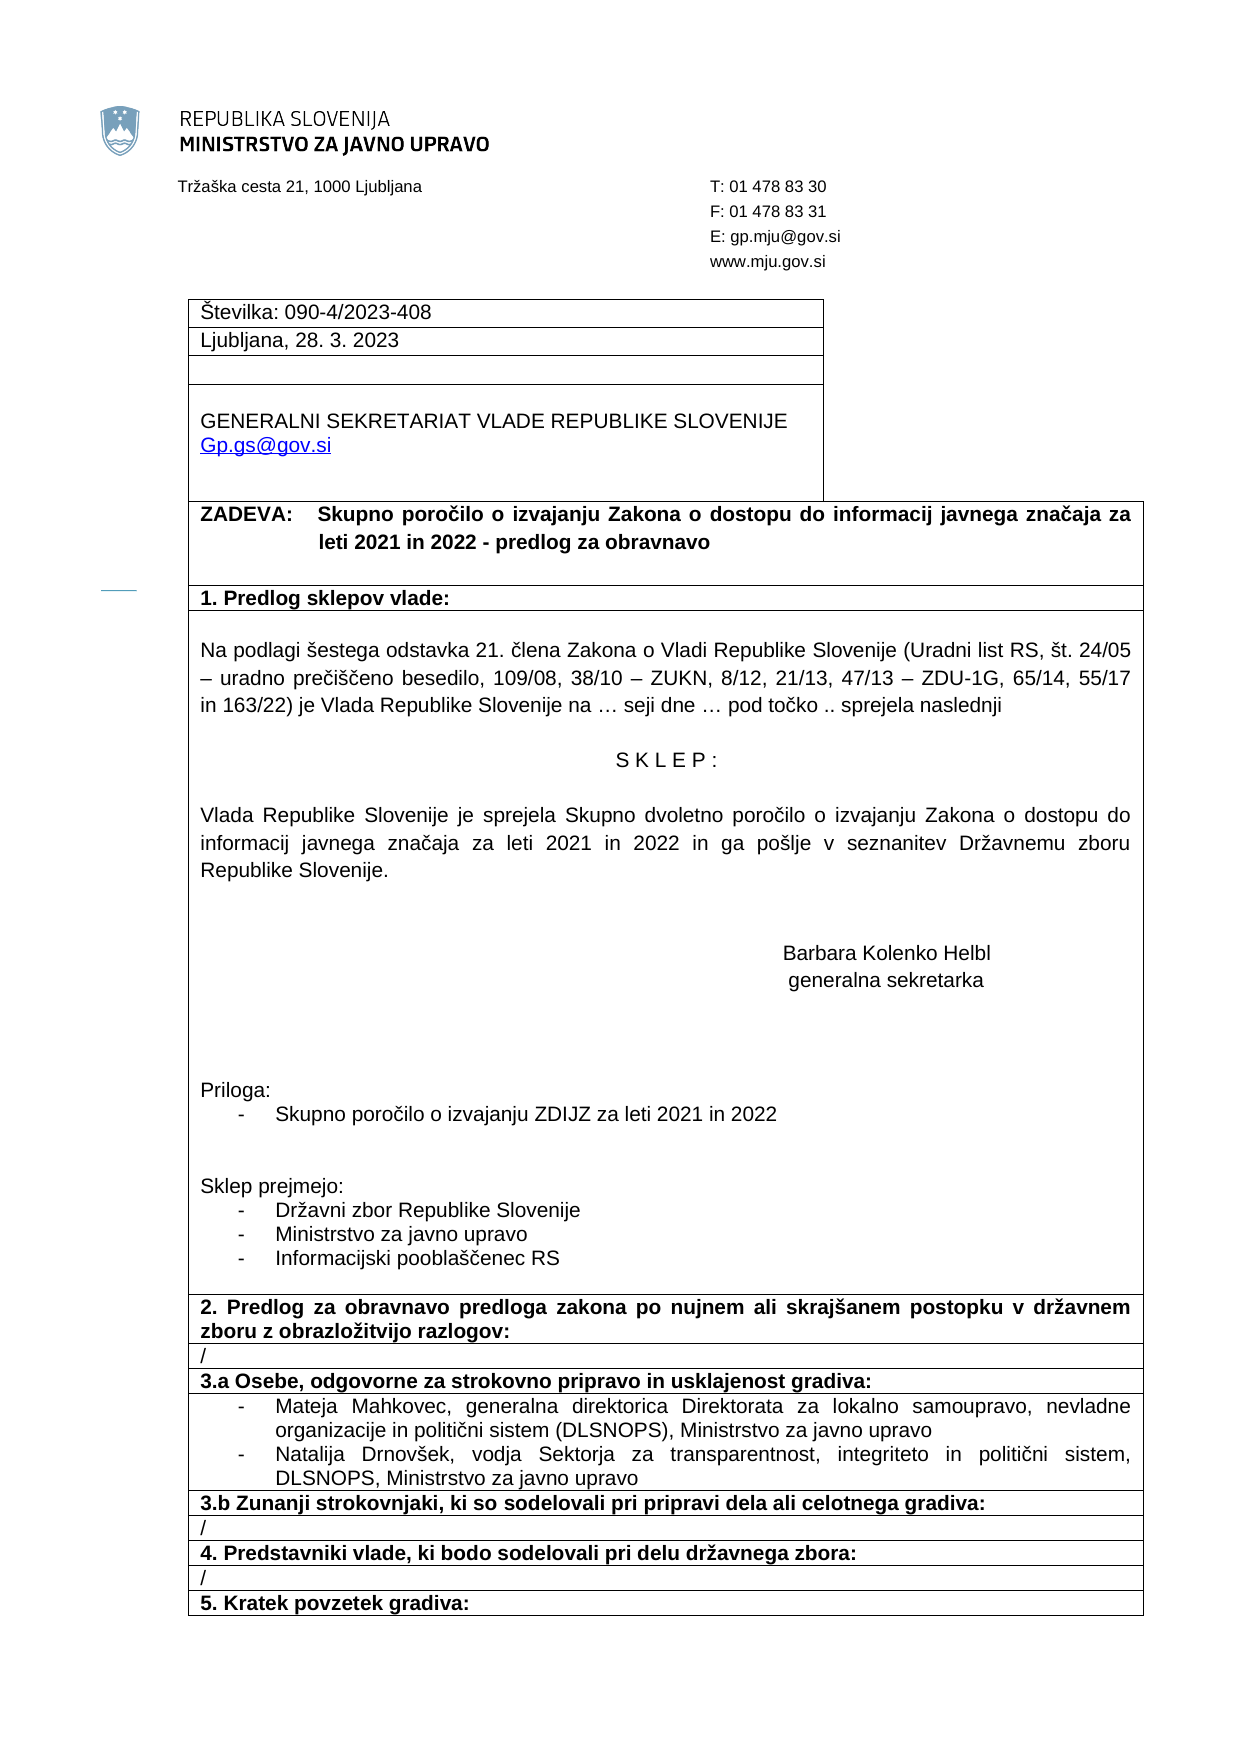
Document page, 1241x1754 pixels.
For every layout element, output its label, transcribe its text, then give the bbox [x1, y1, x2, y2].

table_cell GENERALNI SEKRETARIAT VLADE REPUBLIKE SLOVENIJE Gp.gs@gov.si [189, 385, 823, 501]
table_cell [189, 356, 823, 383]
table_cell / [189, 1344, 1143, 1368]
table_cell 3.a Osebe, odgovorne za strokovno pripravo in usklajenost gradiva: [189, 1369, 1143, 1393]
table_cell Na podlagi šestega odstavka 21. člena Zakona o Vladi Republike Slovenije (Uradni list RS, št. 24/05 – uradno prečiščeno besedilo, 109/08, 38/10 – ZUKN, 8/12, 21/13, 47/13 – ZDU-1G, 65/14, 55/17 in 163/22) je Vlada Republike Slovenije na … seji dne … pod točko .. sprejela naslednji S K L E P : Vlada Republike Slovenije je sprejela Skupno dvoletno poročilo o izvajanju Zakona o dostopu do informacij javnega značaja za leti 2021 in 2022 in ga pošlje v seznanitev Državnemu zboru Republike Slovenije. Barbara Kolenko Helbl generalna sekretarka Priloga: Skupno poročilo o izvajanju ZDIJZ za leti 2021 in 2022 Sklep prejmejo: Državni zbor Republike Slovenije Ministrstvo za javno upravo Informacijski pooblaščenec RS [189, 611, 1143, 1294]
table_cell / [189, 1516, 1143, 1539]
table_cell Ljubljana, 28. 3. 2023 [189, 328, 823, 355]
table_cell Skupno poročilo o izvajanju Zakona o dostopu do informacij javnega značaja za leti 2021 in 2022 - predlog za obravnavo [307, 502, 1143, 584]
table_cell Mateja Mahkovec, generalna direktorica Direktorata za lokalno samoupravo, nevladne organizacije in politični sistem (DLSNOPS), Ministrstvo za javno upravo Natalija Drnovšek, vodja Sektorja za transparentnost, integriteto in politični sistem, DLSNOPS, Ministrstvo za javno upravo [189, 1394, 1143, 1489]
table_header Številka: 090-4/2023-408 [189, 300, 823, 327]
table_cell / [189, 1566, 1143, 1589]
table_cell ZADEVA: [189, 502, 307, 584]
table_cell 1. Predlog sklepov vlade: [189, 586, 1143, 609]
picture [100, 106, 490, 158]
table_cell 5. Kratek povzetek gradiva: [189, 1591, 1143, 1614]
table_cell 4. Predstavniki vlade, ki bodo sodelovali pri delu državnega zbora: [189, 1541, 1143, 1564]
table_cell 3.b Zunanji strokovnjaki, ki so sodelovali pri pripravi dela ali celotnega gradiva: [189, 1491, 1143, 1514]
table_cell 2. Predlog za obravnavo predloga zakona po nujnem ali skrajšanem postopku v državnem zboru z obrazložitvijo razlogov: [189, 1295, 1143, 1343]
